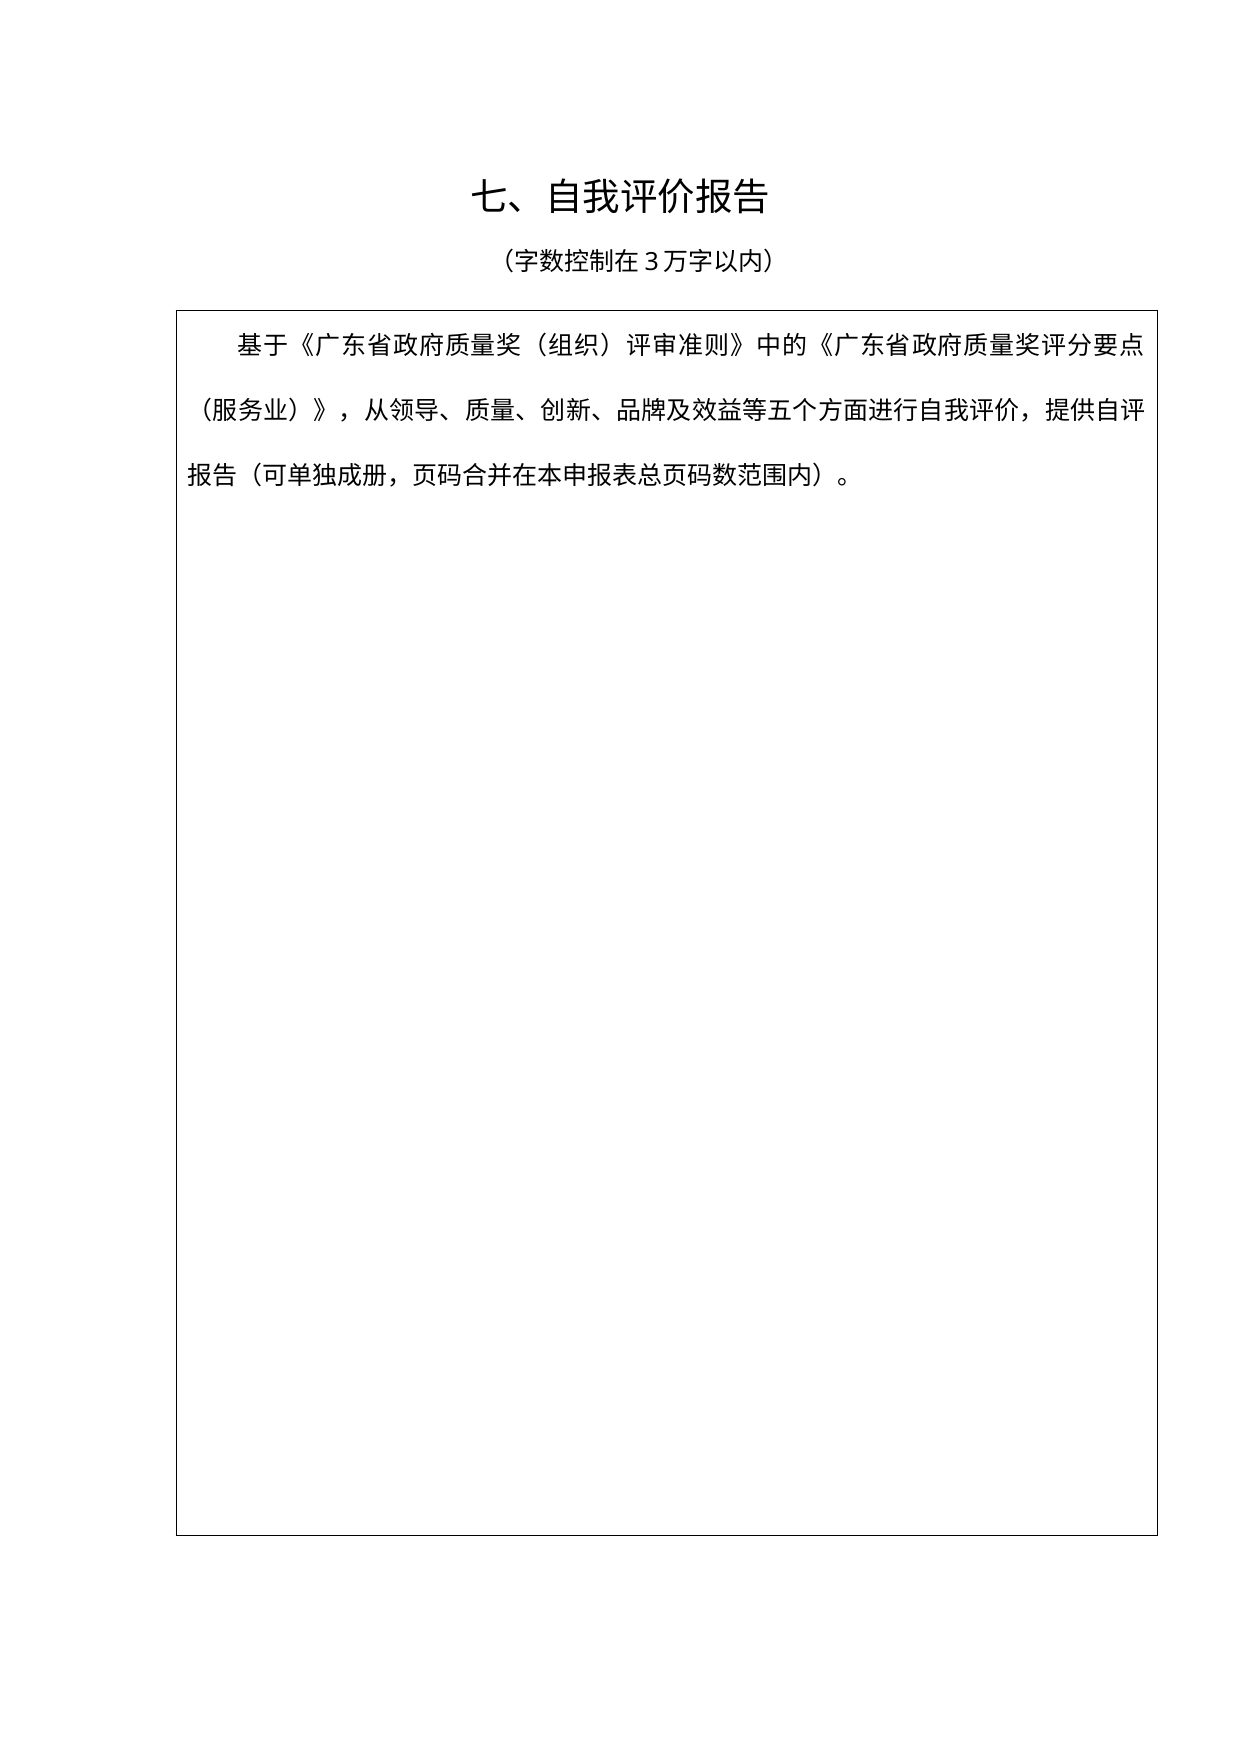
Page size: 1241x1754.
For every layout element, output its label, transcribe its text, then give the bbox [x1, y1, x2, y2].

text 七、自我评价报告 [187, 162, 1053, 227]
table_header 基于《广东省政府质量奖（组织）评审准则》中的《广东省政府质量奖评分要点（服务业）》，从领导、质量、创新、品牌及效益等五个方面进行自我评价，提供自评报告（可单独成册，页码合并在本申报表总页码数范围内）。 [177, 311, 1157, 1535]
text （字数控制在3万字以内） [187, 227, 1053, 292]
